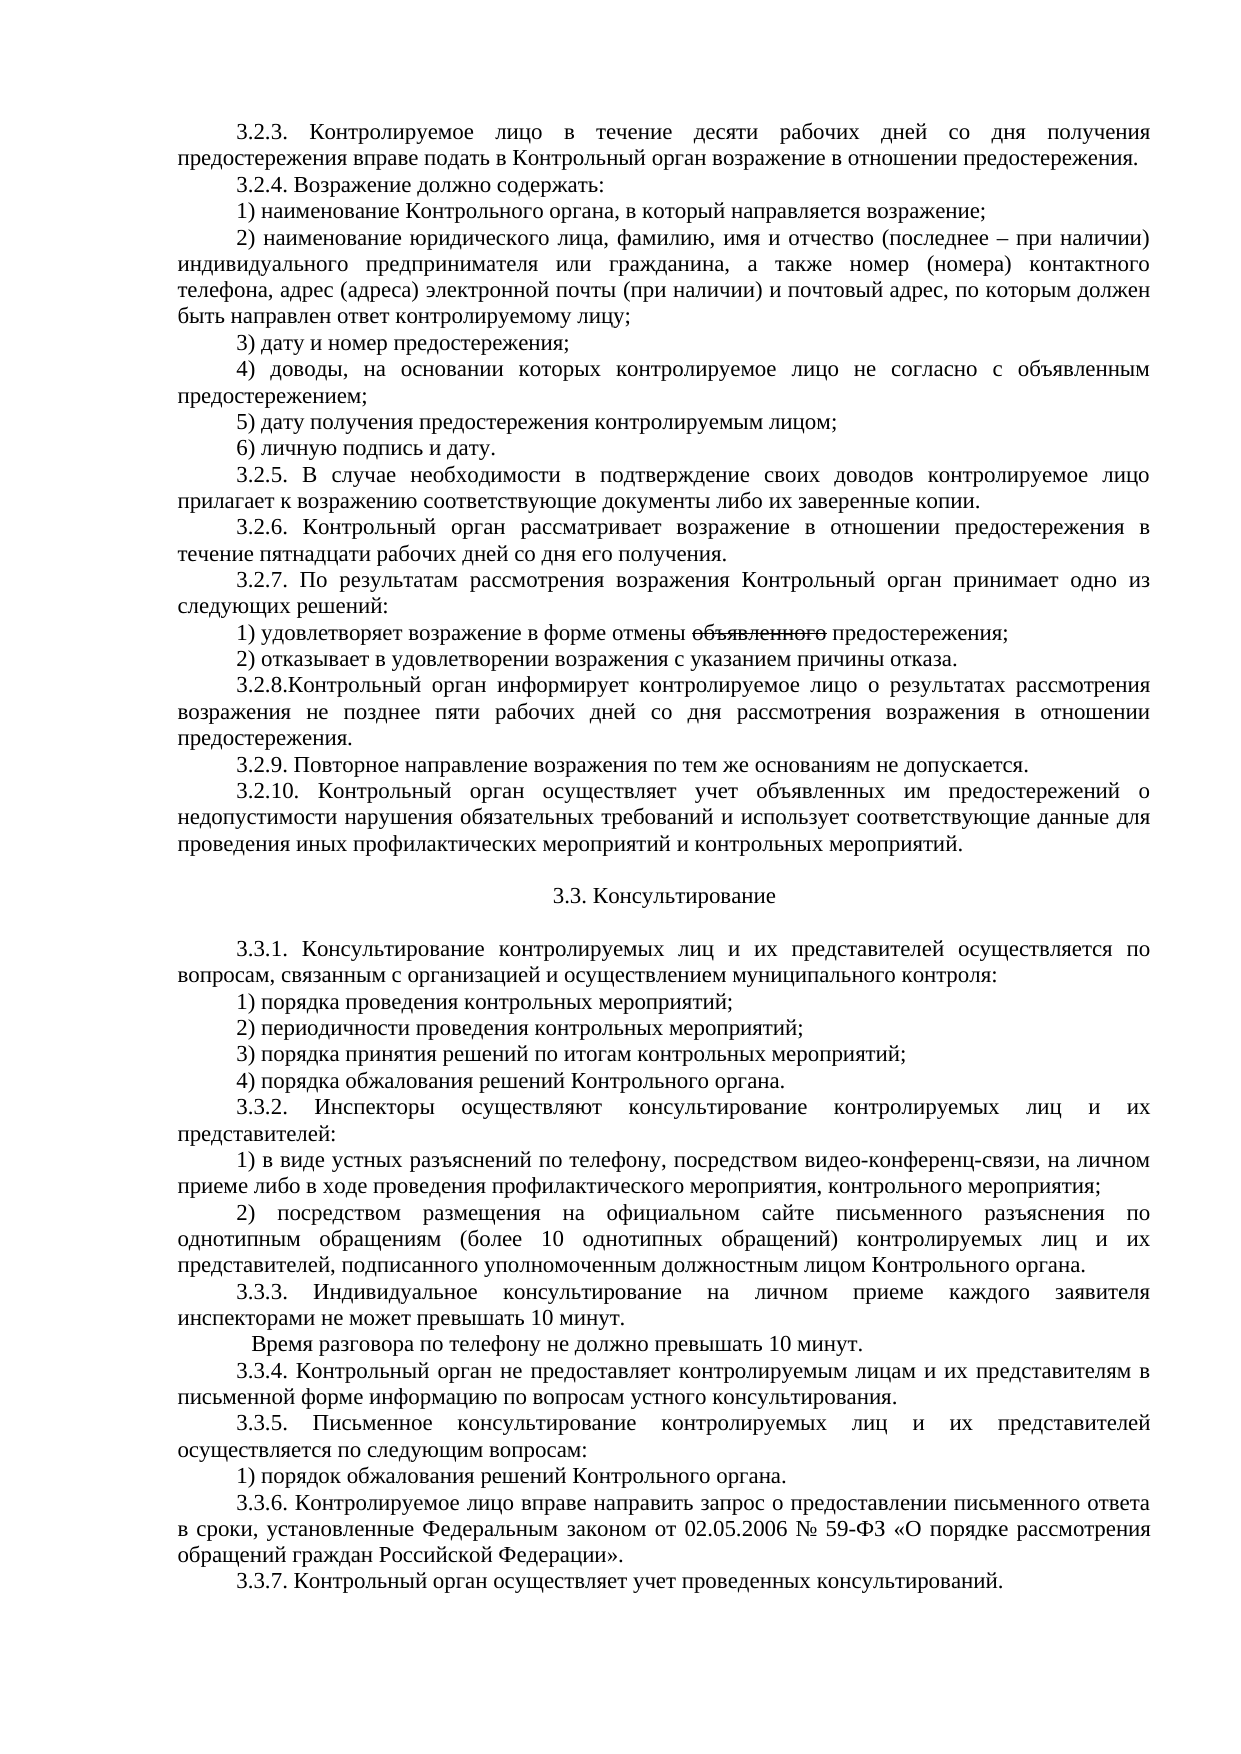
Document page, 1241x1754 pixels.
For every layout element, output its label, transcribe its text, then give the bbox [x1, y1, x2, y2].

text 1) удовлетворяет возражение в форме отмены объявленного предостережения; [177, 619, 1152, 645]
text 5) дату получения предостережения контролируемым лицом; [177, 408, 1152, 434]
text 3) дату и номер предостережения; [177, 329, 1152, 355]
text 1) порядка проведения контрольных мероприятий; [236, 988, 1152, 1014]
text 3.2.5. В случае необходимости в подтверждение своих доводов контролируемое лицо прилагает к возражению соответствующие документы либо их заверенные копии. [177, 461, 1152, 513]
text 2) посредством размещения на официальном сайте письменного разъяснения по однотипным обращениям (более 10 однотипных обращений) контролируемых лиц и их представителей, подписанного уполномоченным должностным лицом Контрольного органа. [177, 1199, 1152, 1278]
text 3.3.3. Индивидуальное консультирование на личном приеме каждого заявителя инспекторами не может превышать 10 минут. [177, 1278, 1152, 1330]
text 3.2.7. По результатам рассмотрения возражения Контрольный орган принимает одно из следующих решений: [177, 566, 1152, 619]
text Время разговора по телефону не должно превышать 10 минут. [177, 1330, 1152, 1357]
text 3.2.9. Повторное направление возражения по тем же основаниям не допускается. [177, 751, 1152, 777]
text 1) порядок обжалования решений Контрольного органа. [177, 1462, 1152, 1488]
text 3) порядка принятия решений по итогам контрольных мероприятий; [236, 1041, 1152, 1067]
text 1) наименование Контрольного органа, в который направляется возражение; [177, 197, 1152, 223]
text 2) отказывает в удовлетворении возражения с указанием причины отказа. [177, 645, 1152, 672]
text 1) в виде устных разъяснений по телефону, посредством видео-конференц-связи, на личном приеме либо в ходе проведения профилактического мероприятия, контрольного мероприятия; [177, 1146, 1152, 1199]
text 3.3.4. Контрольный орган не предоставляет контролируемым лицам и их представителям в письменной форме информацию по вопросам устного консультирования. [177, 1357, 1152, 1409]
text 4) порядка обжалования решений Контрольного органа. [236, 1067, 1152, 1093]
text 4) доводы, на основании которых контролируемое лицо не согласно с объявленным предостережением; [177, 355, 1152, 408]
text 3.2.4. Возражение должно содержать: [177, 171, 1152, 197]
text 3.2.3. Контролируемое лицо в течение десяти рабочих дней со дня получения предостережения вправе подать в Контрольный орган возражение в отношении предостережения. [177, 118, 1152, 171]
text 2) периодичности проведения контрольных мероприятий; [236, 1014, 1152, 1041]
text 3.3. Консультирование [177, 882, 1152, 909]
text 3.2.10. Контрольный орган осуществляет учет объявленных им предостережений о недопустимости нарушения обязательных требований и использует соответствующие данные для проведения иных профилактических мероприятий и контрольных мероприятий. [177, 777, 1152, 856]
text 3.3.7. Контрольный орган осуществляет учет проведенных консультирований. [177, 1568, 1152, 1594]
text 3.2.8.Контрольный орган информирует контролируемое лицо о результатах рассмотрения возражения не позднее пяти рабочих дней со дня рассмотрения возражения в отношении предостережения. [177, 672, 1152, 751]
text 3.2.6. Контрольный орган рассматривает возражение в отношении предостережения в течение пятнадцати рабочих дней со дня его получения. [177, 513, 1152, 566]
text 3.3.6. Контролируемое лицо вправе направить запрос о предоставлении письменного ответа в сроки, установленные Федеральным законом от 02.05.2006 № 59-ФЗ «О порядке рассмотрения обращений граждан Российской Федерации». [177, 1488, 1152, 1568]
text 6) личную подпись и дату. [177, 434, 1152, 461]
text 3.3.5. Письменное консультирование контролируемых лиц и их представителей осуществляется по следующим вопросам: [177, 1409, 1152, 1462]
list 3.3.2. Инспекторы осуществляют консультирование контролируемых лиц и их представителей: [177, 1093, 1152, 1146]
text 3.3.1. Консультирование контролируемых лиц и их представителей осуществляется по вопросам, связанным с организацией и осуществлением муниципального контроля: [177, 935, 1152, 988]
text 2) наименование юридического лица, фамилию, имя и отчество (последнее – при наличии) индивидуального предпринимателя или гражданина, а также номер (номера) контактного телефона, адрес (адреса) электронной почты (при наличии) и почтовый адрес, по которым должен быть направлен ответ контролируемому лицу; [177, 223, 1152, 329]
